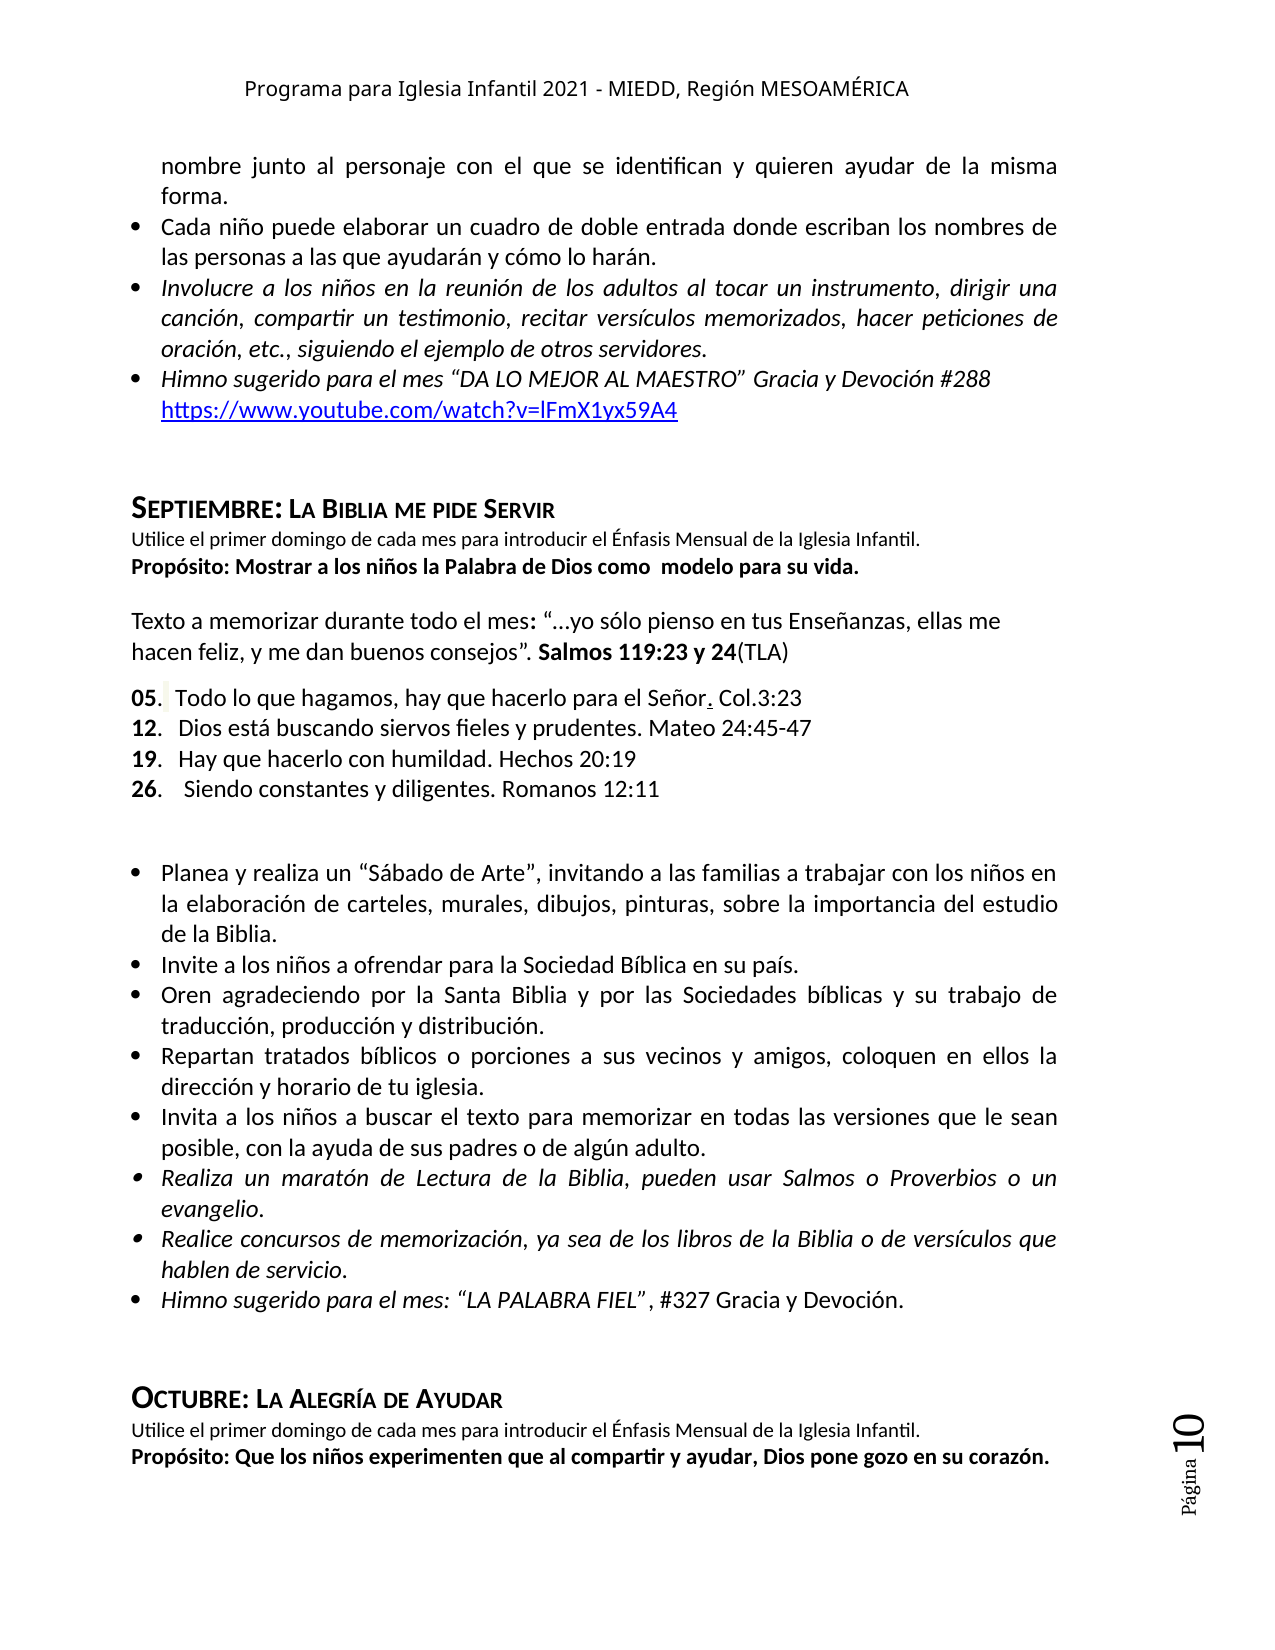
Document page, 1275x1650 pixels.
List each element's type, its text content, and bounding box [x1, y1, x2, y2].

list Realice concursos de memorización, ya sea de los libros de la Biblia o de versículos que hablen de servicio. [131, 1223, 1059, 1284]
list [131, 150, 1059, 211]
title Utilice el primer domingo de cada mes para introducir el Énfasis Mensual de la Iglesia Infantil. [131, 526, 1059, 552]
text 05. Todo lo que hagamos, hay que hacerlo para el Señor. Col.3:23 [169, 682, 1059, 712]
list Invite a los niños a ofrendar para la Sociedad Bíblica en su país. [131, 949, 1059, 979]
text https://www.youtube.com/watch?v=lFmX1yx59A4 [161, 394, 1059, 425]
list Cada niño puede elaborar un cuadro de doble entrada donde escriban los nombres de las personas a las que ayudarán y cómo lo harán. [131, 211, 1059, 272]
list Involucre a los niños en la reunión de los adultos al tocar un instrumento, dirigir una canción, compartir un testimonio, recitar versículos memorizados, hacer peticiones de oración, etc., siguiendo el ejemplo de otros servidores. [131, 272, 1059, 364]
text 19. Hay que hacerlo con humildad. Hechos 20:19 [131, 743, 1059, 773]
subtitle Texto a memorizar durante todo el mes: “…yo sólo pienso en tus Enseñanzas, ellas me hacen feliz, y me dan buenos consejos”. Salmos 119:23 y 24(TLA) [131, 605, 1059, 666]
title Propósito: Que los niños experimenten que al compartir y ayudar, Dios pone gozo en su corazón. [131, 1442, 1059, 1470]
list Oren agradeciendo por la Santa Biblia y por las Sociedades bíblicas y su trabajo de traducción, producción y distribución. [131, 979, 1059, 1040]
list Invita a los niños a buscar el texto para memorizar en todas las versiones que le sean posible, con la ayuda de sus padres o de algún adulto. [131, 1101, 1059, 1162]
list Himno sugerido para el mes: “LA PALABRA FIEL”, #327 Gracia y Devoción. [131, 1284, 1059, 1315]
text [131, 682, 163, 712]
text Octubre: La Alegría de Ayudar [131, 1376, 1059, 1417]
text 26. Siendo constantes y diligentes. Romanos 12:11 [131, 773, 1059, 804]
list Himno sugerido para el mes “DA LO MEJOR AL MAESTRO” Gracia y Devoción #288 [131, 364, 1059, 394]
list Realiza un maratón de Lectura de la Biblia, pueden usar Salmos o Proverbios o un evangelio. [131, 1162, 1059, 1223]
list Repartan tratados bíblicos o porciones a sus vecinos y amigos, coloquen en ellos la dirección y horario de tu iglesia. [131, 1040, 1059, 1101]
text Septiembre: La Biblia me pide Servir [131, 486, 1059, 526]
text 12. Dios está buscando siervos fieles y prudentes. Mateo 24:45-47 [131, 712, 1059, 743]
title Propósito: Mostrar a los niños la Palabra de Dios como modelo para su vida. [131, 552, 1059, 580]
title Utilice el primer domingo de cada mes para introducir el Énfasis Mensual de la Iglesia Infantil. [131, 1417, 1059, 1442]
list Planea y realiza un “Sábado de Arte”, invitando a las familias a trabajar con los niños en la elaboración de carteles, murales, dibujos, pinturas, sobre la importancia del estudio de la Biblia. [131, 857, 1059, 949]
